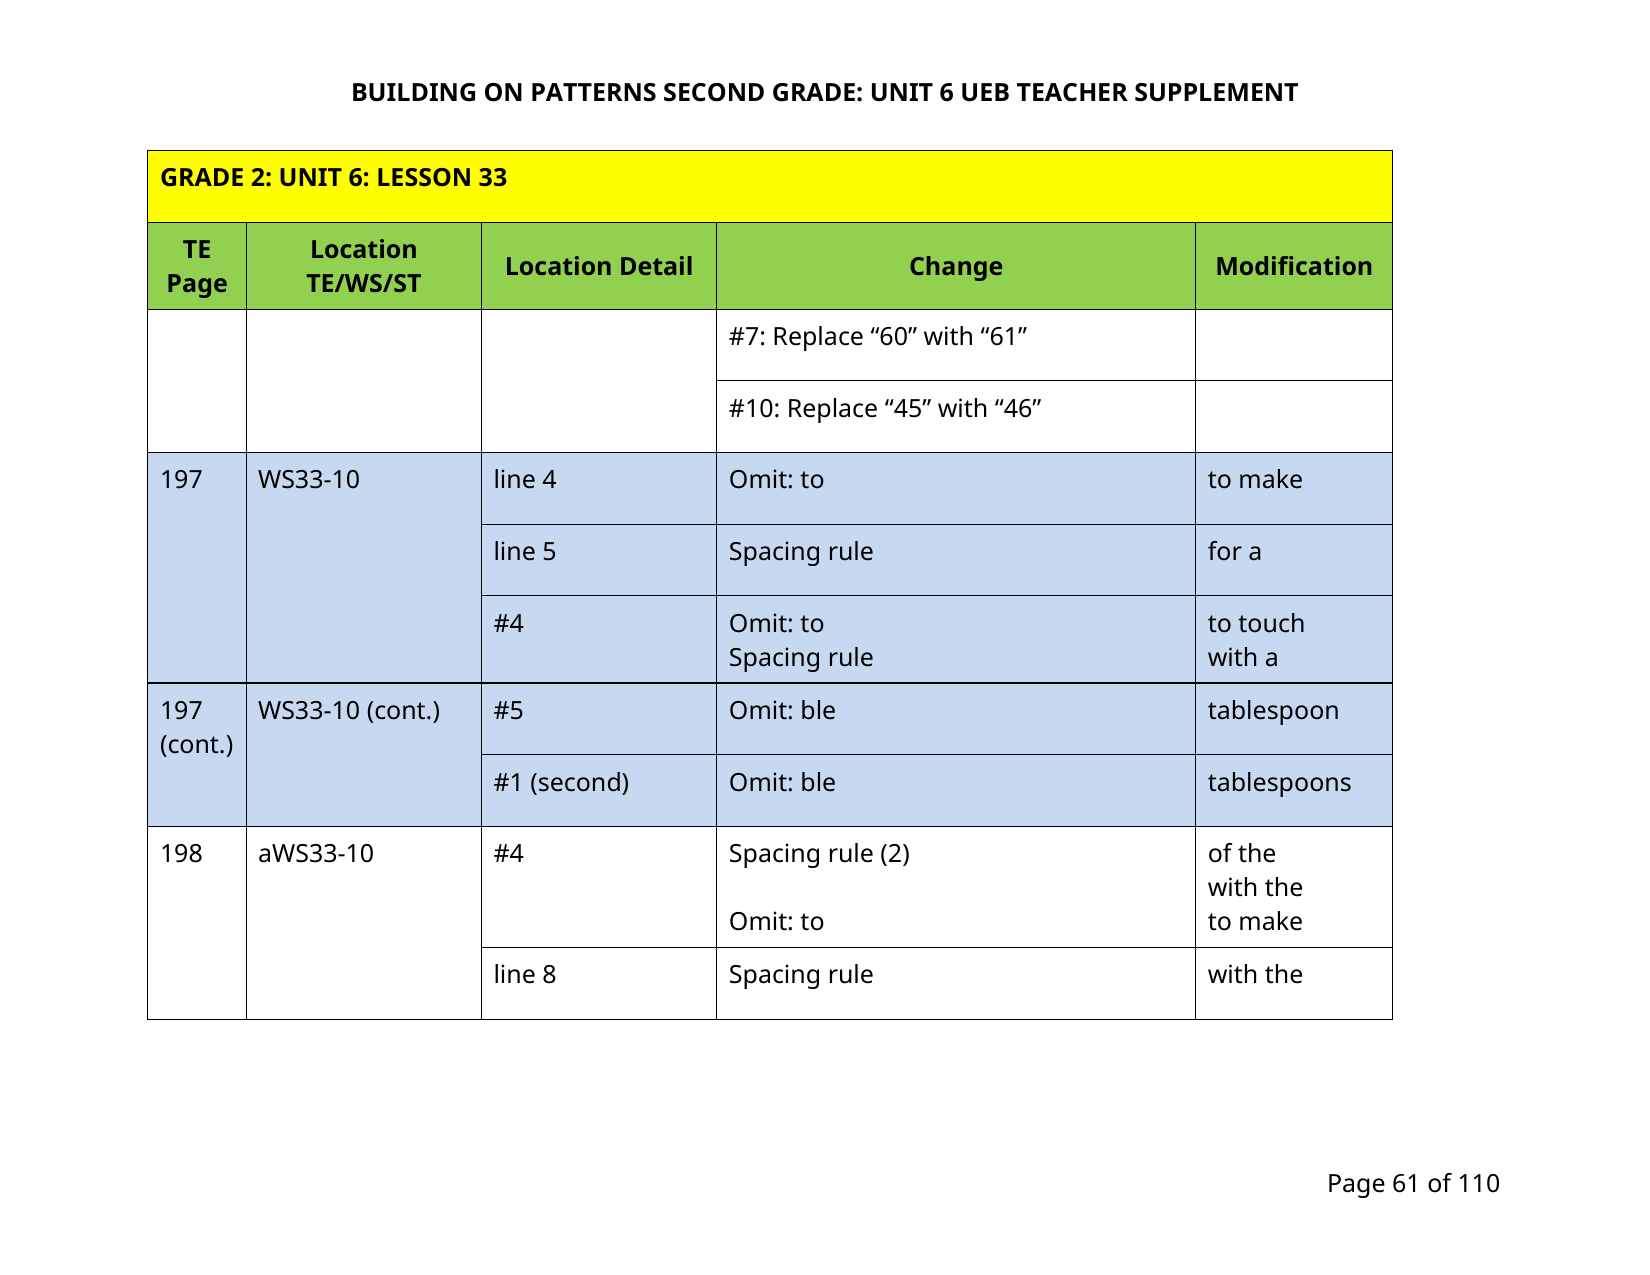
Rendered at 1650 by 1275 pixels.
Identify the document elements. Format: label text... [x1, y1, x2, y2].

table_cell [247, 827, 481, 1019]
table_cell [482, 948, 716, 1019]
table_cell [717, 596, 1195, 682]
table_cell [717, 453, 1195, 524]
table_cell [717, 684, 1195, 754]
table_cell Change [717, 223, 1195, 309]
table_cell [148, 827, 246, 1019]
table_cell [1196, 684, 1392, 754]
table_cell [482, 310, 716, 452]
table_header GRADE 2: UNIT 6: LESSON 33 [148, 151, 1392, 222]
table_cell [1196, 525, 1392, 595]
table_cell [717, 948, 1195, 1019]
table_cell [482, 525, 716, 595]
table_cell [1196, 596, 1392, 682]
table_cell Modification [1196, 223, 1392, 309]
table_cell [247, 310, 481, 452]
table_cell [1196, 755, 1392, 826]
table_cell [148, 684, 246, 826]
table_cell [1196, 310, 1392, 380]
table_cell TE Page [148, 223, 246, 309]
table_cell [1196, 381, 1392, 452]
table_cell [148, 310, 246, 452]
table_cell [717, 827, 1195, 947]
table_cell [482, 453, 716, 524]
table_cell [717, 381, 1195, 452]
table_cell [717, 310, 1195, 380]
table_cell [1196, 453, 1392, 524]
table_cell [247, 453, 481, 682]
table_cell Location TE/WS/ST [247, 223, 481, 309]
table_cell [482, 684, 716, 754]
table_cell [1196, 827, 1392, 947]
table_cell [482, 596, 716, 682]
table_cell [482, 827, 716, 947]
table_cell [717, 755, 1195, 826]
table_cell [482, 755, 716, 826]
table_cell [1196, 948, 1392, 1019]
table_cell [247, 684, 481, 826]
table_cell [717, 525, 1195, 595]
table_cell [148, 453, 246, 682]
table_cell Location Detail [482, 223, 716, 309]
